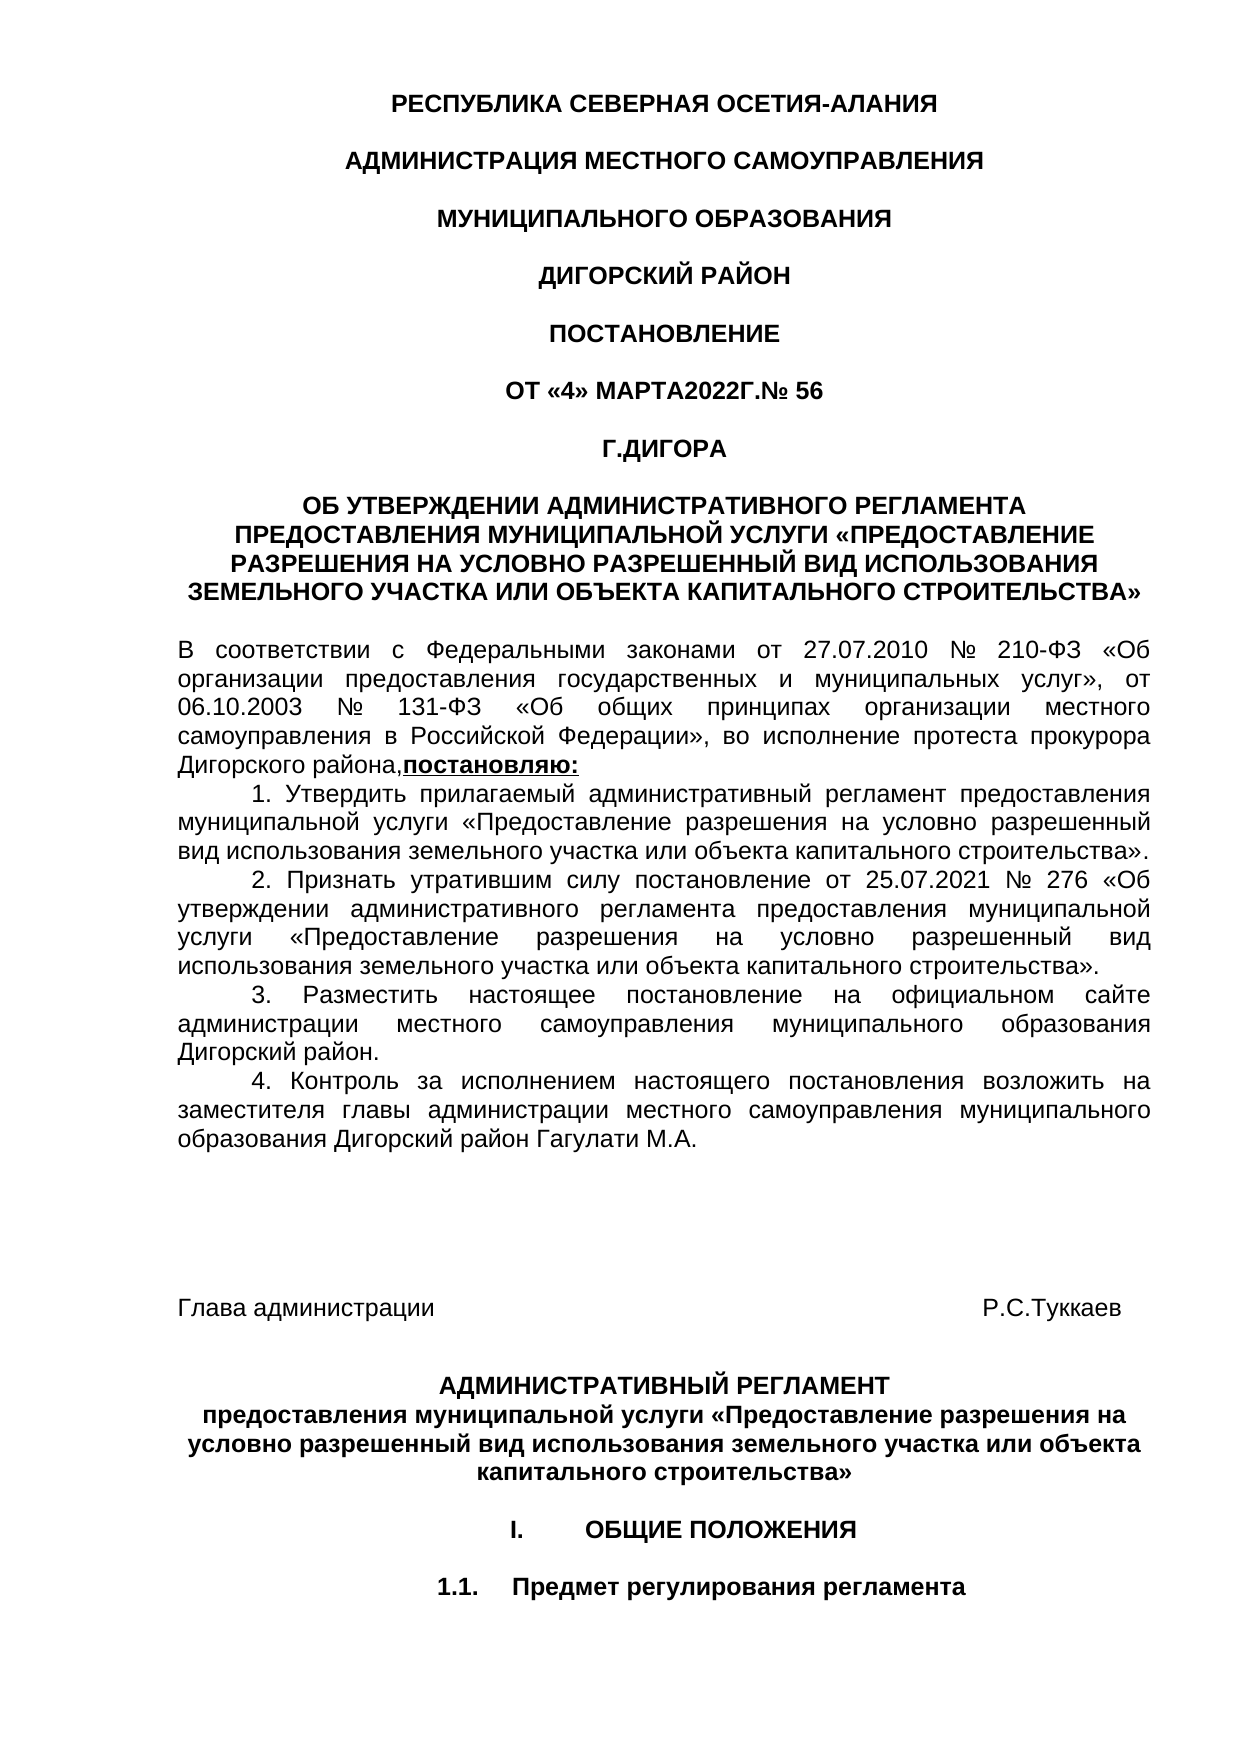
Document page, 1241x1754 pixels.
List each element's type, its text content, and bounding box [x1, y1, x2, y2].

text РЕСПУБЛИКА СЕВЕРНАЯ ОСЕТИЯ-АЛАНИЯ [177, 89, 1152, 117]
text 1. Утвердить прилагаемый административный регламент предоставления муниципальной услуги «Предоставление разрешения на условно разрешенный вид использования земельного участка или объекта капитального строительства». [177, 779, 1152, 865]
text ОБ УТВЕРЖДЕНИИ АДМИНИСТРАТИВНОГО РЕГЛАМЕНТА [177, 491, 1152, 520]
text ДИГОРСКИЙ РАЙОН [177, 261, 1152, 290]
text АДМИНИСТРАТИВНЫЙ РЕГЛАМЕНТ [177, 1371, 1152, 1400]
list Предмет регулирования регламента [251, 1572, 1152, 1601]
text МУНИЦИПАЛЬНОГО ОБРАЗОВАНИЯ [177, 204, 1152, 232]
text предоставления муниципальной услуги «Предоставление разрешения на условно разрешенный вид использования земельного участка или объекта капитального строительства» [177, 1400, 1152, 1486]
text АДМИНИСТРАЦИЯ МЕСТНОГО САМОУПРАВЛЕНИЯ [177, 146, 1152, 175]
text ОТ «4» МАРТА2022Г.№ 56 [177, 376, 1152, 405]
text Глава администрации Р.С.Туккаев [177, 1296, 1152, 1321]
text ПРЕДОСТАВЛЕНИЯ МУНИЦИПАЛЬНОЙ УСЛУГИ «ПРЕДОСТАВЛЕНИЕ РАЗРЕШЕНИЯ НА УСЛОВНО РАЗРЕШЕННЫЙ ВИД ИСПОЛЬЗОВАНИЯ ЗЕМЕЛЬНОГО УЧАСТКА ИЛИ ОБЪЕКТА КАПИТАЛЬНОГО СТРОИТЕЛЬСТВА» [177, 520, 1152, 606]
text Г.ДИГОРА [177, 434, 1152, 462]
text 3. Разместить настоящее постановление на официальном сайте администрации местного самоуправления муниципального образования Дигорский район. [177, 980, 1152, 1066]
text В соответствии с Федеральными законами от 27.07.2010 № 210-ФЗ «Об организации предоставления государственных и муниципальных услуг», от 06.10.2003 № 131-ФЗ «Об общих принципах организации местного самоуправления в Российской Федерации», во исполнение протеста прокурора Дигорского района,постановляю: [177, 635, 1152, 779]
text ПОСТАНОВЛЕНИЕ [177, 319, 1152, 347]
list ОБЩИЕ ПОЛОЖЕНИЯ [215, 1515, 1152, 1544]
text 2. Признать утратившим силу постановление от 25.07.2021 № 276 «Об утверждении административного регламента предоставления муниципальной услуги «Предоставление разрешения на условно разрешенный вид использования земельного участка или объекта капитального строительства». [177, 865, 1152, 980]
text 4. Контроль за исполнением настоящего постановления возложить на заместителя главы администрации местного самоуправления муниципального образования Дигорский район Гагулати М.А. [177, 1066, 1152, 1152]
